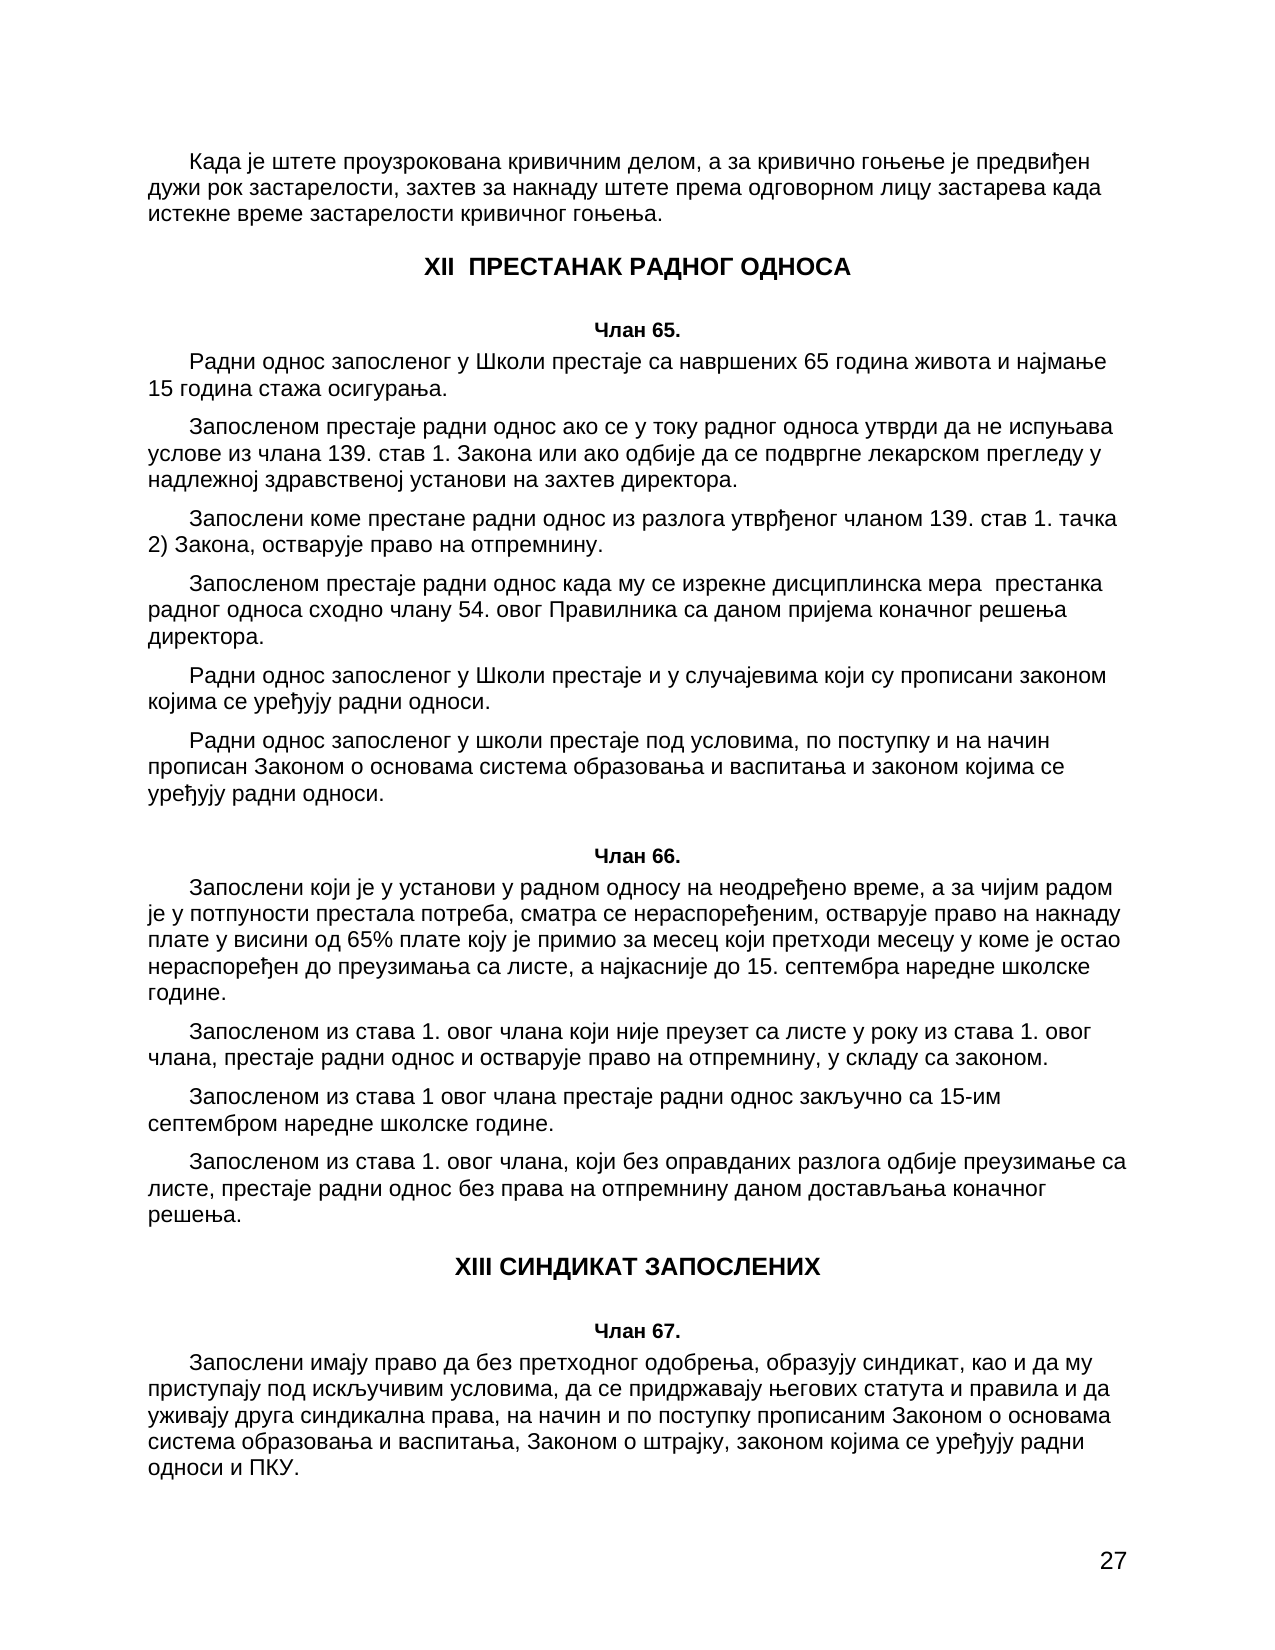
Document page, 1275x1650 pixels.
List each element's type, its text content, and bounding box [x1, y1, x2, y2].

text Рок застарелости потраживања накнаде штете износи 3 године, и почиње да тече од дана сазнања за штету и учиниоца. [148, 692, 1127, 745]
text Члан 64. [148, 662, 1127, 686]
text Запослени коме престане радни однос из разлога утврђеног чланом 139. став 1. тачка 2) Закона, остваруjе право на отпремнину. [148, 1180, 1127, 1232]
text Потражовања накнаде штете коју Школа исплаћује трећим лицима застарева према запосленом који је ту штету проузроковао у року од 6 месеце од дана исплаћене накнаде. [148, 757, 1127, 810]
text XII ПРЕСТАНАК РАДНОГ ОДНОСА [148, 926, 1127, 955]
text Радни однос запосленог у школи престаје под условима, по поступку и на начин прописан Законом о основама система образовања и васпитања и законом којима се уређују радни односи. [148, 1402, 1127, 1481]
text Постојање штете, околности под којима је она настала, њену висину, ко је штету проузроковао и како се надокнађује, утврђује посебна комисија коју образује директор Школе. [148, 359, 1127, 439]
text Члан 63. [148, 476, 1127, 500]
text Радни однос запосленог у Школи престаjе са навршених 65 година живота и наjмање 15 година стажа осигурања. [148, 1023, 1127, 1076]
text Члан 65. [148, 993, 1127, 1017]
text Запосленом престаjе радни однос ако се у току радног односа утврди да не испуњава услове из члана 139. став 1. Закона или ако одбиjе да се подвргне лекарском прегледу у надлежноj здравственоj установи на захтев директора. [148, 1088, 1127, 1167]
text Ако је запослени у таквом материјалном положају да би исплата накнаде штете довела њега и његову породицу испод егзистенцијалног минимума може се делимично ослободити плаћања накнаде. [148, 506, 1127, 585]
text Решење о смањењу накнаде штете доноси директор Школе. [148, 598, 1127, 624]
text Запосленом престаје радни однос када му се изрекне дисциплинска мера престанка радног односа сходно члану 54. овог Правилника са даном приjема коначног решења директора. [148, 1245, 1127, 1324]
text Радни однос запосленог у Школи престаjе и у случајевима који су прописани законом којима се уређују радни односи. [148, 1336, 1127, 1389]
text Ако запослени претрпи повреду или штету на раду или у вези са радом, Школа је дужна да му надокнади штету. [148, 148, 1127, 200]
text Ако запослени који је у раду или у вези са радом намерно или крајњом непажњом проузроковао штету трећем лицу, а коју је надокнадила Школа, дужан је да Школи надокнади износ исплаћене штете. [148, 213, 1127, 292]
text Када је штете проузрокована кривичним делом, а за кривично гоњење је предвиђен дужи рок застарелости, захтев за накнаду штете према одговорном лицу застарева када истекне време застарелости кривичног гоњења. [148, 822, 1127, 901]
text Члан 62. [148, 329, 1127, 353]
